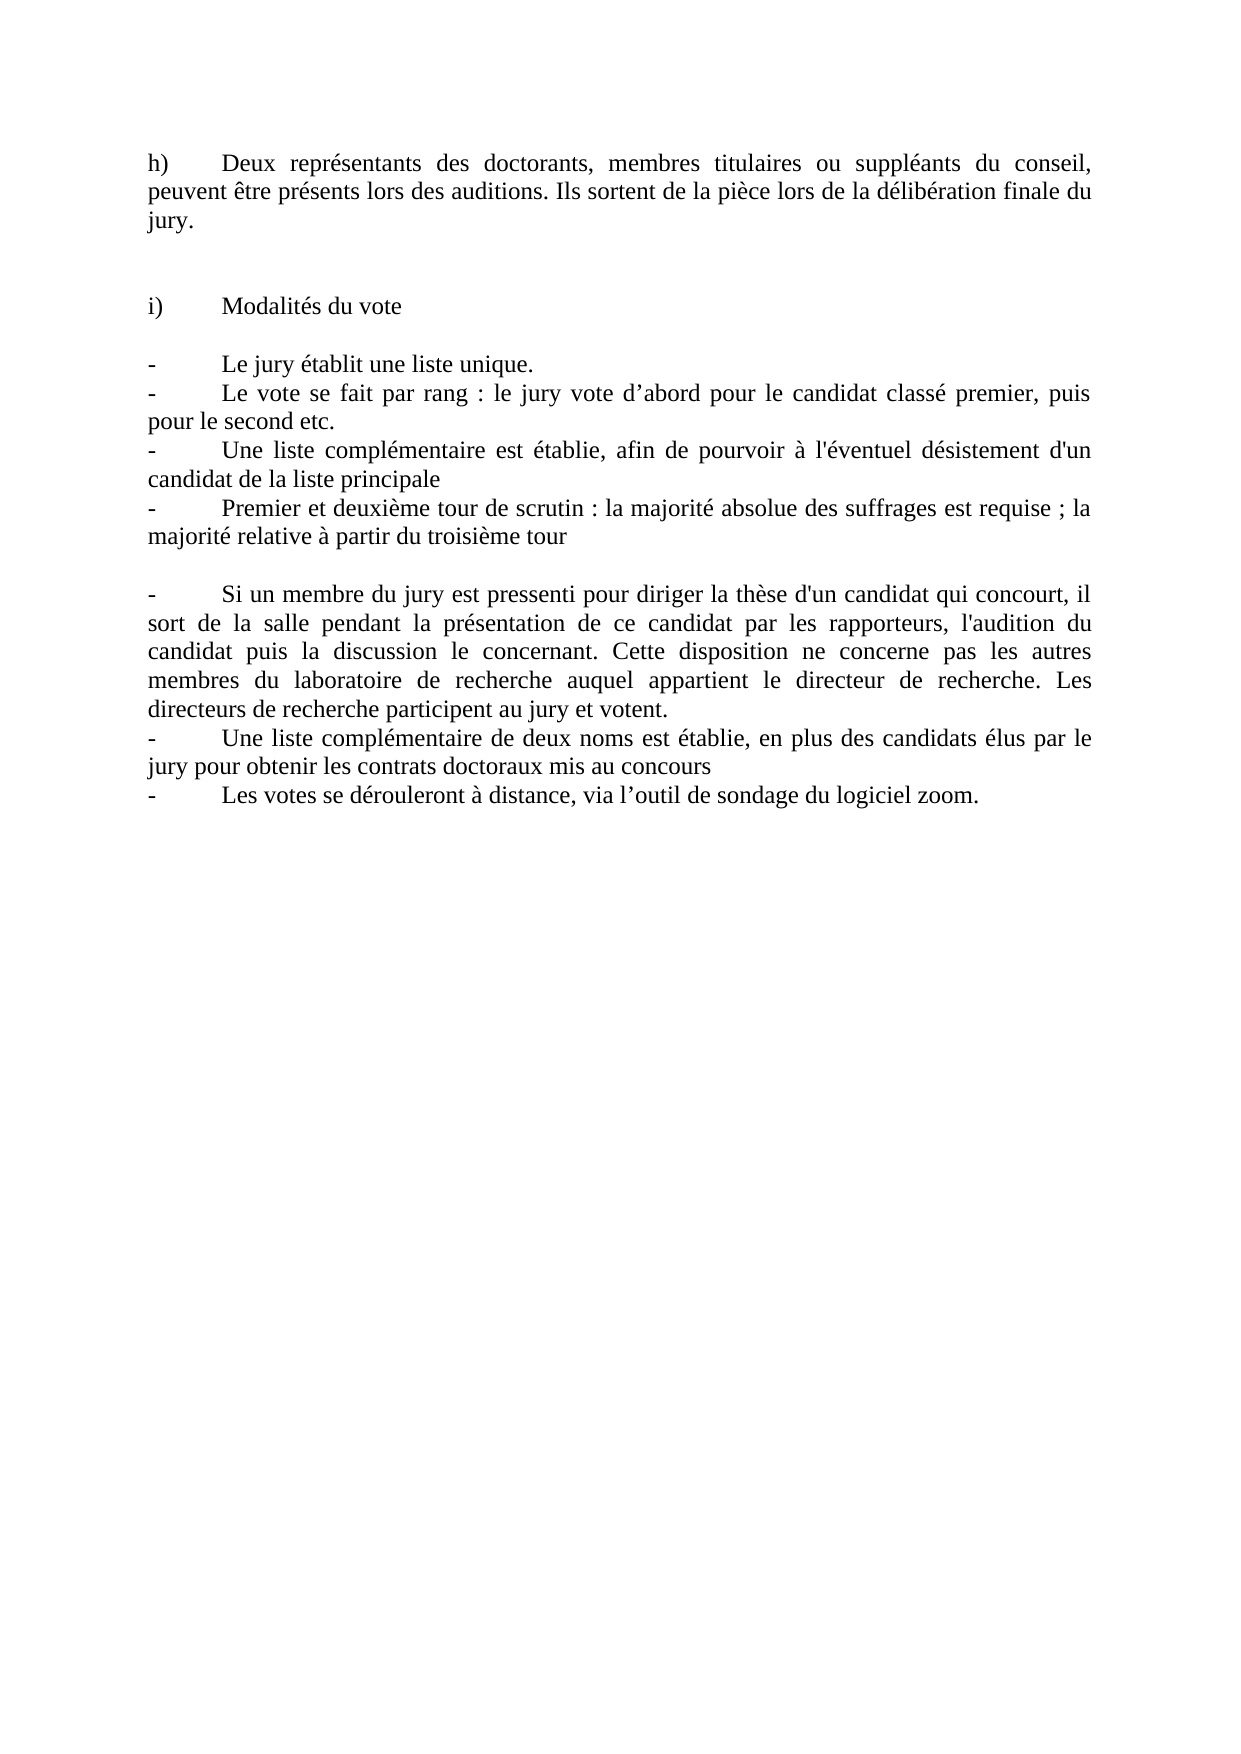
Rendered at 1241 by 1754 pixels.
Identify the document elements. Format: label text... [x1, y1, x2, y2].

text h) Deux représentants des doctorants, membres titulaires ou suppléants du conseil, peuvent être présents lors des auditions. Ils sortent de la pièce lors de la délibération finale du jury. [148, 148, 1093, 234]
text - Premier et deuxième tour de scrutin : la majorité absolue des suffrages est requise ; la majorité relative à partir du troisième tour [148, 493, 1093, 550]
text - Les votes se dérouleront à distance, via l’outil de sondage du logiciel zoom. [148, 780, 1093, 809]
text - Une liste complémentaire est établie, afin de pourvoir à l'éventuel désistement d'un candidat de la liste principale [148, 435, 1093, 493]
text - Le vote se fait par rang : le jury vote d’abord pour le candidat classé premier, puis pour le second etc. [148, 378, 1093, 435]
text i) Modalités du vote [148, 291, 1093, 320]
text - Une liste complémentaire de deux noms est établie, en plus des candidats élus par le jury pour obtenir les contrats doctoraux mis au concours [148, 723, 1093, 780]
text - Si un membre du jury est pressenti pour diriger la thèse d'un candidat qui concourt, il sort de la salle pendant la présentation de ce candidat par les rapporteurs, l'audition du candidat puis la discussion le concernant. Cette disposition ne concerne pas les autres membres du laboratoire de recherche auquel appartient le directeur de recherche. Les directeurs de recherche participent au jury et votent. [148, 579, 1093, 723]
text - Le jury établit une liste unique. [148, 349, 1093, 378]
